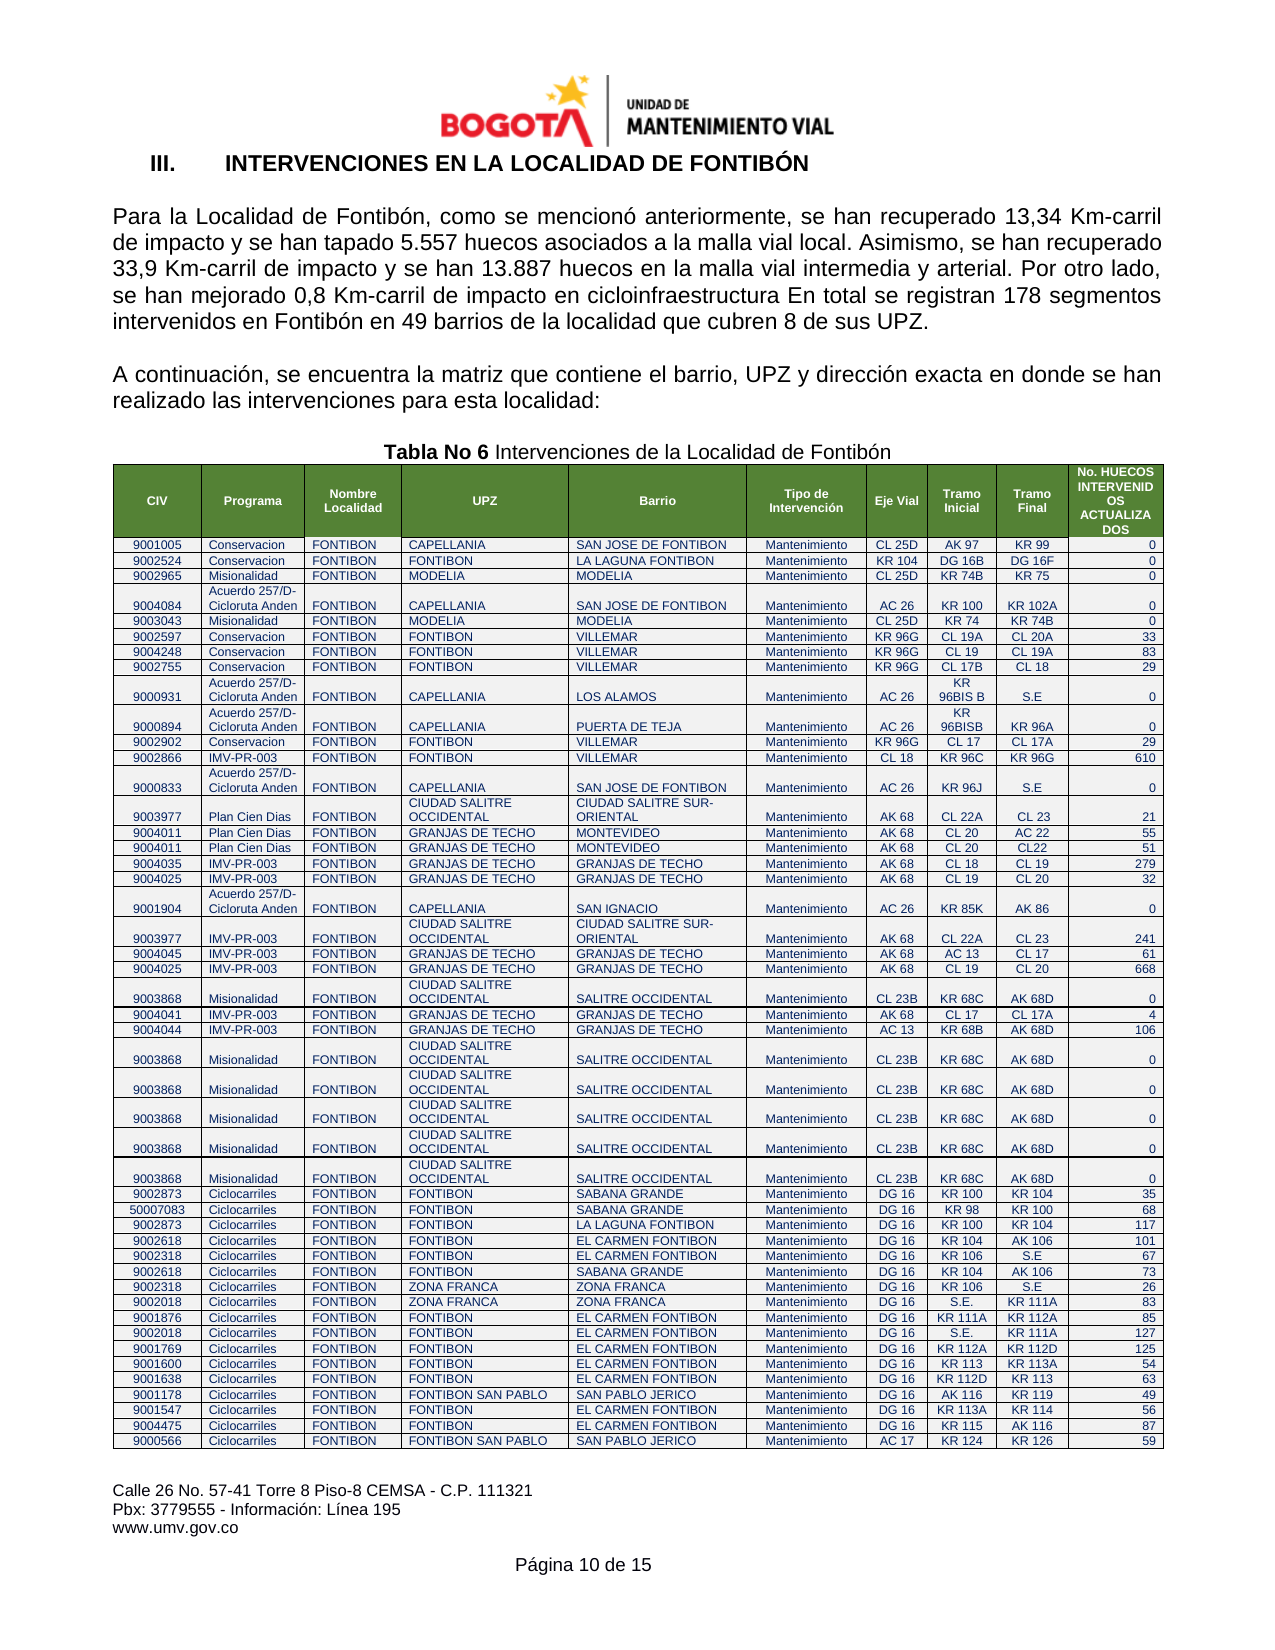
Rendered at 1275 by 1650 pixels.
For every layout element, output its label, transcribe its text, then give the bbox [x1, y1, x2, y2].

table_cell FONTIBON [402, 1234, 568, 1248]
table_cell AK 68D [997, 1098, 1068, 1127]
table_cell MODELIA [402, 614, 568, 628]
table_cell DG 16 [867, 1326, 927, 1340]
table_cell FONTIBON [402, 1264, 568, 1279]
table_cell 9002618 [114, 1234, 201, 1248]
table_cell SAN JOSE DE FONTIBON [569, 584, 746, 613]
table_cell KR 96BISB [928, 705, 996, 734]
table_cell SAN PABLO JERICO [569, 1434, 746, 1448]
table_cell CL 22A [928, 796, 996, 824]
table_header Tipo de Intervención [747, 465, 866, 537]
table_cell 26 [1069, 1280, 1163, 1294]
table_cell Mantenimiento [747, 1341, 866, 1356]
table_cell CL 23 [997, 917, 1068, 946]
table_cell FONTIBON [305, 1295, 401, 1309]
table_cell VILLEMAR [569, 660, 746, 674]
table_cell KR 68C [928, 1068, 996, 1097]
table_cell SABANA GRANDE [569, 1187, 746, 1202]
table_cell Ciclocarriles [202, 1218, 304, 1232]
table_cell KR 102A [997, 584, 1068, 613]
table_cell AK 68 [867, 917, 927, 946]
table_cell IMV-PR-003 [202, 872, 304, 886]
table_cell AK 68D [997, 1068, 1068, 1097]
table_cell FONTIBON [402, 1372, 568, 1387]
table_cell 9001769 [114, 1341, 201, 1356]
table_cell Mantenimiento [747, 856, 866, 871]
table_cell FONTIBON [305, 1234, 401, 1248]
table_cell CL 20 [997, 962, 1068, 977]
table_cell GRANJAS DE TECHO [569, 1023, 746, 1037]
table_cell CIUDAD SALITRE SUR-ORIENTAL [569, 917, 746, 946]
table_cell 9001904 [114, 887, 201, 916]
table_cell Mantenimiento [747, 1203, 866, 1217]
table_cell SALITRE OCCIDENTAL [569, 978, 746, 1006]
table_cell CL 19A [997, 645, 1068, 659]
table_cell SABANA GRANDE [569, 1264, 746, 1279]
table_cell EL CARMEN FONTIBON [569, 1341, 746, 1356]
table_cell Mantenimiento [747, 735, 866, 749]
table_cell IMV-PR-003 [202, 856, 304, 871]
table_cell 9004011 [114, 841, 201, 855]
table_cell 117 [1069, 1218, 1163, 1232]
table_cell SALITRE OCCIDENTAL [569, 1068, 746, 1097]
table_cell DG 16 [867, 1280, 927, 1294]
table_cell KR 96A [997, 705, 1068, 734]
table_cell Ciclocarriles [202, 1419, 304, 1433]
table_cell 9002755 [114, 660, 201, 674]
table_cell AK 97 [928, 538, 996, 552]
table_cell 9004041 [114, 1008, 201, 1022]
table_cell 68 [1069, 1203, 1163, 1217]
table_cell KR 113A [928, 1403, 996, 1417]
table_cell FONTIBON [305, 1218, 401, 1232]
table_cell FONTIBON [402, 1311, 568, 1325]
table_cell CL 23 [997, 796, 1068, 824]
table_cell GRANJAS DE TECHO [402, 841, 568, 855]
table_cell 21 [1069, 796, 1163, 824]
table_cell FONTIBON [305, 978, 401, 1006]
table_cell 9001876 [114, 1311, 201, 1325]
table_cell Mantenimiento [747, 553, 866, 568]
table_cell FONTIBON [305, 1341, 401, 1356]
table_cell AC 26 [867, 584, 927, 613]
table_cell AC 17 [867, 1434, 927, 1448]
table_cell 9002902 [114, 735, 201, 749]
table_cell MONTEVIDEO [569, 841, 746, 855]
table_cell Mantenimiento [747, 751, 866, 765]
table_cell CL 19 [928, 645, 996, 659]
table_cell FONTIBON [305, 660, 401, 674]
table_cell 9003868 [114, 1038, 201, 1067]
table_cell Mantenimiento [747, 1280, 866, 1294]
table_cell 9002965 [114, 569, 201, 583]
table_cell Ciclocarriles [202, 1203, 304, 1217]
table_cell DG 16 [867, 1388, 927, 1402]
table_cell Mantenimiento [747, 1008, 866, 1022]
table_cell Misionalidad [202, 569, 304, 583]
table_header Eje Vial [867, 465, 927, 537]
table_cell Mantenimiento [747, 796, 866, 824]
table_cell EL CARMEN FONTIBON [569, 1403, 746, 1417]
table_header Tramo Final [997, 465, 1068, 537]
subtitle INTERVENCIONES EN LA LOCALIDAD DE FONTIBÓN [150, 150, 1162, 176]
table_cell ZONA FRANCA [569, 1280, 746, 1294]
table_cell FONTIBON [402, 751, 568, 765]
table_cell CIUDAD SALITRE SUR-ORIENTAL [569, 796, 746, 824]
table_cell SALITRE OCCIDENTAL [569, 1158, 746, 1186]
table_cell SABANA GRANDE [569, 1203, 746, 1217]
table_cell CL 23B [867, 1158, 927, 1186]
table_cell Conservacion [202, 660, 304, 674]
table_cell Mantenimiento [747, 629, 866, 644]
table_cell Ciclocarriles [202, 1434, 304, 1448]
table_cell SAN JOSE DE FONTIBON [569, 766, 746, 795]
table_cell CAPELLANIA [402, 584, 568, 613]
table_cell KR 68C [928, 978, 996, 1006]
table_cell EL CARMEN FONTIBON [569, 1249, 746, 1263]
table_cell FONTIBON [305, 705, 401, 734]
table_cell KR 96G [867, 629, 927, 644]
table_cell S.E. [928, 1295, 996, 1309]
table_header Programa [202, 465, 304, 537]
table_cell 9003868 [114, 1128, 201, 1156]
table_cell Mantenimiento [747, 1187, 866, 1202]
table_cell CIUDAD SALITRE OCCIDENTAL [402, 1128, 568, 1156]
table_cell 35 [1069, 1187, 1163, 1202]
table_cell S.E [997, 1249, 1068, 1263]
table_cell 241 [1069, 917, 1163, 946]
table_cell GRANJAS DE TECHO [569, 872, 746, 886]
table_cell DG 16 [867, 1311, 927, 1325]
table_cell 85 [1069, 1311, 1163, 1325]
table_cell FONTIBON [402, 1187, 568, 1202]
table_cell FONTIBON SAN PABLO [402, 1388, 568, 1402]
table_cell 29 [1069, 735, 1163, 749]
table_cell ZONA FRANCA [402, 1280, 568, 1294]
table_cell CL 19 [997, 856, 1068, 871]
table_cell IMV-PR-003 [202, 1008, 304, 1022]
table_cell 29 [1069, 660, 1163, 674]
table_cell FONTIBON [305, 766, 401, 795]
table_cell CIUDAD SALITRE OCCIDENTAL [402, 978, 568, 1006]
table_cell Mantenimiento [747, 1098, 866, 1127]
table_cell KR 100 [928, 1187, 996, 1202]
table_cell FONTIBON [305, 1008, 401, 1022]
table_cell SAN IGNACIO [569, 887, 746, 916]
table_cell Mantenimiento [747, 705, 866, 734]
table_cell KR 96J [928, 766, 996, 795]
table_cell 9003977 [114, 917, 201, 946]
table_cell DG 16F [997, 553, 1068, 568]
table_cell 0 [1069, 1128, 1163, 1156]
table_cell Mantenimiento [747, 887, 866, 916]
table_cell Mantenimiento [747, 1218, 866, 1232]
table_cell KR 74 [928, 614, 996, 628]
table_cell Conservacion [202, 538, 304, 552]
table_cell 0 [1069, 569, 1163, 583]
table_cell 9003043 [114, 614, 201, 628]
table_cell Mantenimiento [747, 1158, 866, 1186]
table_cell FONTIBON [305, 826, 401, 840]
table_cell GRANJAS DE TECHO [402, 1008, 568, 1022]
table_cell Mantenimiento [747, 1234, 866, 1248]
table_cell CL 20 [928, 826, 996, 840]
table_cell 125 [1069, 1341, 1163, 1356]
table_cell CL 19 [928, 962, 996, 977]
table_cell 54 [1069, 1357, 1163, 1371]
table_cell CIUDAD SALITRE OCCIDENTAL [402, 1158, 568, 1186]
table_cell CAPELLANIA [402, 887, 568, 916]
table_cell CIUDAD SALITRE OCCIDENTAL [402, 796, 568, 824]
table_cell GRANJAS DE TECHO [569, 856, 746, 871]
table_cell LA LAGUNA FONTIBON [569, 1218, 746, 1232]
table_cell FONTIBON [305, 1038, 401, 1067]
table_cell Mantenimiento [747, 1357, 866, 1371]
table_cell S.E [997, 766, 1068, 795]
table_cell KR 104 [928, 1234, 996, 1248]
table_cell FONTIBON [305, 1280, 401, 1294]
table_cell CAPELLANIA [402, 705, 568, 734]
table_header Barrio [569, 465, 746, 537]
table_cell Ciclocarriles [202, 1264, 304, 1279]
table_cell KR 96C [928, 751, 996, 765]
table_cell 32 [1069, 872, 1163, 886]
table_cell KR 112D [997, 1341, 1068, 1356]
table_cell AK 116 [997, 1419, 1068, 1433]
table_cell KR 96BIS B [928, 676, 996, 704]
table_cell Conservacion [202, 735, 304, 749]
table_cell CL22 [997, 841, 1068, 855]
table_cell KR 100 [928, 1218, 996, 1232]
text A continuación, se encuentra la matriz que contiene el barrio, UPZ y dirección exacta en donde se han realizado las intervenciones para esta localidad: [112, 361, 1162, 413]
table_cell Mantenimiento [747, 1295, 866, 1309]
table_cell KR 68C [928, 1098, 996, 1127]
table_cell FONTIBON [402, 1357, 568, 1371]
table_cell FONTIBON [305, 1203, 401, 1217]
table_cell ZONA FRANCA [569, 1295, 746, 1309]
table_cell 9004011 [114, 826, 201, 840]
table_cell DG 16 [867, 1187, 927, 1202]
table_cell FONTIBON [305, 1357, 401, 1371]
table_cell Mantenimiento [747, 962, 866, 977]
table_cell KR 113 [928, 1357, 996, 1371]
table_cell Mantenimiento [747, 978, 866, 1006]
table_cell 9001600 [114, 1357, 201, 1371]
table_cell KR 112A [928, 1341, 996, 1356]
table_cell Ciclocarriles [202, 1280, 304, 1294]
table_cell Mantenimiento [747, 1311, 866, 1325]
table_cell FONTIBON [305, 1128, 401, 1156]
table_cell 9004044 [114, 1023, 201, 1037]
table_cell 9000566 [114, 1434, 201, 1448]
table_cell SALITRE OCCIDENTAL [569, 1128, 746, 1156]
table_cell 9000833 [114, 766, 201, 795]
table_cell Mantenimiento [747, 1068, 866, 1097]
table_cell 4 [1069, 1008, 1163, 1022]
table_cell KR 98 [928, 1203, 996, 1217]
table_cell 9002873 [114, 1218, 201, 1232]
table_cell 67 [1069, 1249, 1163, 1263]
table_cell KR 75 [997, 569, 1068, 583]
table_cell MONTEVIDEO [569, 826, 746, 840]
table_cell CL 17 [928, 735, 996, 749]
table_cell 49 [1069, 1388, 1163, 1402]
table_cell Mantenimiento [747, 1128, 866, 1156]
table_cell 106 [1069, 1023, 1163, 1037]
table_cell Conservacion [202, 553, 304, 568]
table_cell 9003868 [114, 1098, 201, 1127]
table_cell DG 16 [867, 1372, 927, 1387]
table_cell GRANJAS DE TECHO [402, 856, 568, 871]
table_cell KR 106 [928, 1280, 996, 1294]
table_cell Plan Cien Dias [202, 796, 304, 824]
table_cell S.E [997, 1280, 1068, 1294]
table_cell CIUDAD SALITRE OCCIDENTAL [402, 917, 568, 946]
table_cell CIUDAD SALITRE OCCIDENTAL [402, 1068, 568, 1097]
table_cell AK 86 [997, 887, 1068, 916]
table_cell FONTIBON [402, 660, 568, 674]
table_cell CAPELLANIA [402, 538, 568, 552]
table_cell MODELIA [402, 569, 568, 583]
table_cell SAN PABLO JERICO [569, 1388, 746, 1402]
table_cell 9004045 [114, 947, 201, 961]
table_cell Acuerdo 257/D- Cicloruta Anden [202, 766, 304, 795]
table_cell AC 13 [928, 947, 996, 961]
table_cell EL CARMEN FONTIBON [569, 1372, 746, 1387]
table_cell 55 [1069, 826, 1163, 840]
table_cell GRANJAS DE TECHO [402, 826, 568, 840]
table_cell FONTIBON [305, 645, 401, 659]
table_cell Mantenimiento [747, 766, 866, 795]
table_cell CAPELLANIA [402, 766, 568, 795]
table_cell MODELIA [569, 569, 746, 583]
table_cell FONTIBON [305, 751, 401, 765]
table_cell KR 96G [867, 645, 927, 659]
table_cell AK 68 [867, 1008, 927, 1022]
table_cell FONTIBON [305, 1158, 401, 1186]
table_cell KR 104 [997, 1187, 1068, 1202]
table_cell GRANJAS DE TECHO [569, 947, 746, 961]
table_cell IMV-PR-003 [202, 917, 304, 946]
table_cell Conservacion [202, 629, 304, 644]
table_cell VILLEMAR [569, 645, 746, 659]
table_header No. HUECOS INTERVENIDOS ACTUALIZADOS [1069, 465, 1163, 537]
table_cell Misionalidad [202, 614, 304, 628]
table_header CIV [114, 465, 201, 537]
table_cell AK 68D [997, 1023, 1068, 1037]
table_cell FONTIBON [305, 1098, 401, 1127]
table_cell Mantenimiento [747, 841, 866, 855]
table_cell 9000931 [114, 676, 201, 704]
table_cell AC 26 [867, 887, 927, 916]
table_cell FONTIBON [305, 1249, 401, 1263]
table_cell CL 17 [928, 1008, 996, 1022]
table_cell FONTIBON [402, 553, 568, 568]
table_cell FONTIBON [305, 1419, 401, 1433]
table_cell 9004025 [114, 962, 201, 977]
table_cell Mantenimiento [747, 1326, 866, 1340]
table_cell Mantenimiento [747, 1023, 866, 1037]
text Para la Localidad de Fontibón, como se mencionó anteriormente, se han recuperado 13,34 Km-carril de impacto y se han tapado 5.557 huecos asociados a la malla vial local. Asimismo, se han recuperado 33,9 Km-carril de impacto y se han 13.887 huecos en la malla vial intermedia y arterial. Por otro lado, se han mejorado 0,8 Km-carril de impacto en cicloinfraestructura En total se registran 178 segmentos intervenidos en Fontibón en 49 barrios de la localidad que cubren 8 de sus UPZ. [112, 203, 1162, 334]
table_cell KR 96G [867, 660, 927, 674]
table_cell CL 23B [867, 1128, 927, 1156]
table_cell 83 [1069, 1295, 1163, 1309]
table_cell DG 16 [867, 1234, 927, 1248]
table_cell LOS ALAMOS [569, 676, 746, 704]
table_cell 9003868 [114, 1068, 201, 1097]
table_cell CL 19 [928, 872, 996, 886]
table_cell IMV-PR-003 [202, 751, 304, 765]
table_cell Ciclocarriles [202, 1187, 304, 1202]
table_cell 9001547 [114, 1403, 201, 1417]
table_cell AC 13 [867, 1023, 927, 1037]
table_cell Mantenimiento [747, 1249, 866, 1263]
table_cell Ciclocarriles [202, 1295, 304, 1309]
table_cell AK 106 [997, 1234, 1068, 1248]
table_cell IMV-PR-003 [202, 1023, 304, 1037]
table_cell FONTIBON [305, 1187, 401, 1202]
table_cell DG 16 [867, 1249, 927, 1263]
table_cell Misionalidad [202, 1038, 304, 1067]
table_cell 0 [1069, 766, 1163, 795]
table_cell 73 [1069, 1264, 1163, 1279]
table_cell GRANJAS DE TECHO [402, 1023, 568, 1037]
table_cell CL 20 [928, 841, 996, 855]
table_cell FONTIBON [305, 962, 401, 977]
table_cell Mantenimiento [747, 1038, 866, 1067]
table_cell CL 23B [867, 978, 927, 1006]
table_cell FONTIBON [305, 841, 401, 855]
table_cell 9004084 [114, 584, 201, 613]
table_cell FONTIBON [305, 887, 401, 916]
table_cell CL 19A [928, 629, 996, 644]
table_cell CL 23B [867, 1068, 927, 1097]
table_cell FONTIBON [305, 735, 401, 749]
table_cell DG 16 [867, 1264, 927, 1279]
table_cell VILLEMAR [569, 735, 746, 749]
table_cell DG 16 [867, 1218, 927, 1232]
table_cell FONTIBON [402, 1419, 568, 1433]
table_cell 0 [1069, 1038, 1163, 1067]
table_cell 9004248 [114, 645, 201, 659]
table_cell DG 16 [867, 1419, 927, 1433]
table_cell FONTIBON [305, 1264, 401, 1279]
table_cell 9003868 [114, 978, 201, 1006]
table_cell GRANJAS DE TECHO [569, 1008, 746, 1022]
table_cell Mantenimiento [747, 676, 866, 704]
table_cell Misionalidad [202, 1128, 304, 1156]
table_cell FONTIBON [305, 537, 401, 552]
table_cell Mantenimiento [747, 569, 866, 583]
table_cell FONTIBON [402, 1341, 568, 1356]
table_cell FONTIBON [402, 735, 568, 749]
table_cell AK 68 [867, 947, 927, 961]
table_cell AK 68 [867, 962, 927, 977]
table_cell DG 16 [867, 1357, 927, 1371]
table_cell CIUDAD SALITRE OCCIDENTAL [402, 1098, 568, 1127]
table_cell FONTIBON [305, 796, 401, 824]
table_cell CL 17A [997, 1008, 1068, 1022]
table_cell EL CARMEN FONTIBON [569, 1234, 746, 1248]
table_cell 9002318 [114, 1280, 201, 1294]
table_cell KR 99 [997, 538, 1068, 552]
table_cell AC 26 [867, 676, 927, 704]
table_cell AK 68D [997, 978, 1068, 1006]
table_cell 9004025 [114, 872, 201, 886]
table_cell DG 16 [867, 1341, 927, 1356]
table_cell 87 [1069, 1419, 1163, 1433]
table_cell KR 113A [997, 1357, 1068, 1371]
table_cell CL 25D [867, 569, 927, 583]
table_cell FONTIBON [305, 1311, 401, 1325]
table_cell AC 26 [867, 705, 927, 734]
table_cell 9002873 [114, 1187, 201, 1202]
table_cell 0 [1069, 553, 1163, 568]
table_cell FONTIBON [305, 1023, 401, 1037]
table_cell 9002866 [114, 751, 201, 765]
table_cell AK 68 [867, 796, 927, 824]
table_cell FONTIBON [402, 1249, 568, 1263]
table_cell Ciclocarriles [202, 1311, 304, 1325]
table_cell Mantenimiento [747, 826, 866, 840]
table_cell AK 116 [928, 1388, 996, 1402]
table_cell 33 [1069, 629, 1163, 644]
table_cell LA LAGUNA FONTIBON [569, 553, 746, 568]
table_cell Mantenimiento [747, 1264, 866, 1279]
table_cell Mantenimiento [747, 1419, 866, 1433]
table_cell 51 [1069, 841, 1163, 855]
table_cell Acuerdo 257/D- Cicloruta Anden [202, 705, 304, 734]
table_cell Mantenimiento [747, 947, 866, 961]
table_cell KR 104 [928, 1264, 996, 1279]
table_cell S.E [997, 676, 1068, 704]
table_cell 9001005 [114, 538, 201, 552]
table_cell KR 112A [997, 1311, 1068, 1325]
table_cell Plan Cien Dias [202, 841, 304, 855]
table_cell KR 113 [997, 1372, 1068, 1387]
table_cell 63 [1069, 1372, 1163, 1387]
table_cell KR 111A [928, 1311, 996, 1325]
table_cell 0 [1069, 978, 1163, 1006]
table_cell FONTIBON [305, 676, 401, 704]
table_cell Ciclocarriles [202, 1249, 304, 1263]
table_cell 9001178 [114, 1388, 201, 1402]
table_cell S.E. [928, 1326, 996, 1340]
table_cell Mantenimiento [747, 1434, 866, 1448]
table_cell CL 18 [928, 856, 996, 871]
table_cell AK 68D [997, 1128, 1068, 1156]
table_cell 9002318 [114, 1249, 201, 1263]
table_cell 9003977 [114, 796, 201, 824]
table_cell MODELIA [569, 614, 746, 628]
table_cell Mantenimiento [747, 584, 866, 613]
table_cell SALITRE OCCIDENTAL [569, 1098, 746, 1127]
table_cell KR 111A [997, 1326, 1068, 1340]
table_cell FONTIBON [402, 1218, 568, 1232]
table_cell CL 23B [867, 1098, 927, 1127]
table_cell 0 [1069, 1068, 1163, 1097]
table_cell KR 96G [867, 735, 927, 749]
table_cell CL 25D [867, 538, 927, 552]
table_cell 279 [1069, 856, 1163, 871]
table_cell AK 68 [867, 872, 927, 886]
table_cell DG 16 [867, 1203, 927, 1217]
table_cell 127 [1069, 1326, 1163, 1340]
table_cell FONTIBON [305, 1068, 401, 1097]
table_cell KR 106 [928, 1249, 996, 1263]
table_cell KR 68C [928, 1038, 996, 1067]
table_cell 61 [1069, 947, 1163, 961]
table_cell Mantenimiento [747, 645, 866, 659]
table_cell FONTIBON SAN PABLO [402, 1434, 568, 1448]
table_cell 9004035 [114, 856, 201, 871]
table_cell 0 [1069, 537, 1163, 552]
table_cell FONTIBON [305, 1434, 401, 1448]
table_cell 83 [1069, 645, 1163, 659]
table_cell Acuerdo 257/D- Cicloruta Anden [202, 584, 304, 613]
table_cell AK 106 [997, 1264, 1068, 1279]
table_cell Mantenimiento [747, 1372, 866, 1387]
table_cell CL 18 [997, 660, 1068, 674]
table_cell EL CARMEN FONTIBON [569, 1311, 746, 1325]
table_header Nombre Localidad [305, 465, 401, 537]
table_cell FONTIBON [402, 1203, 568, 1217]
table_cell AK 68D [997, 1038, 1068, 1067]
table_cell KR 119 [997, 1388, 1068, 1402]
table_cell PUERTA DE TEJA [569, 705, 746, 734]
table_cell 0 [1069, 1158, 1163, 1186]
table_cell KR 115 [928, 1419, 996, 1433]
table_cell KR 68B [928, 1023, 996, 1037]
table_cell FONTIBON [402, 1403, 568, 1417]
table_cell EL CARMEN FONTIBON [569, 1357, 746, 1371]
table_header UPZ [402, 465, 568, 537]
table_cell 0 [1069, 705, 1163, 734]
table_cell Ciclocarriles [202, 1341, 304, 1356]
table_cell KR 111A [997, 1295, 1068, 1309]
table_cell 56 [1069, 1403, 1163, 1417]
table_cell Mantenimiento [747, 538, 866, 552]
table_cell 0 [1069, 614, 1163, 628]
table_cell FONTIBON [305, 614, 401, 628]
table_cell Ciclocarriles [202, 1388, 304, 1402]
table_cell CL 23B [867, 1038, 927, 1067]
table_cell AC 22 [997, 826, 1068, 840]
table_header Tramo Inicial [928, 465, 996, 537]
table_cell 0 [1069, 584, 1163, 613]
table_cell 9003868 [114, 1158, 201, 1186]
table_cell 9004475 [114, 1419, 201, 1433]
table_cell KR 68C [928, 1158, 996, 1186]
table_cell 9002597 [114, 629, 201, 644]
table_cell KR 114 [997, 1403, 1068, 1417]
table_cell KR 74B [997, 614, 1068, 628]
table_cell Misionalidad [202, 1098, 304, 1127]
table_cell 9002018 [114, 1295, 201, 1309]
table_cell FONTIBON [305, 856, 401, 871]
table_cell Misionalidad [202, 978, 304, 1006]
table_cell CL 22A [928, 917, 996, 946]
table_cell 9000894 [114, 705, 201, 734]
table_cell Misionalidad [202, 1068, 304, 1097]
table_cell KR 112D [928, 1372, 996, 1387]
table_cell Ciclocarriles [202, 1372, 304, 1387]
table_cell Ciclocarriles [202, 1357, 304, 1371]
table_cell CIUDAD SALITRE OCCIDENTAL [402, 1038, 568, 1067]
table_cell FONTIBON [402, 1326, 568, 1340]
table_cell CL 20A [997, 629, 1068, 644]
table_cell VILLEMAR [569, 629, 746, 644]
table_cell FONTIBON [402, 629, 568, 644]
table_cell 50007083 [114, 1203, 201, 1217]
table_cell VILLEMAR [569, 751, 746, 765]
table_cell KR 104 [997, 1218, 1068, 1232]
table_cell Ciclocarriles [202, 1326, 304, 1340]
table_cell KR 74B [928, 569, 996, 583]
table_cell Ciclocarriles [202, 1403, 304, 1417]
table_cell AK 68 [867, 826, 927, 840]
table_cell KR 85K [928, 887, 996, 916]
table_cell DG 16 [867, 1403, 927, 1417]
table_cell IMV-PR-003 [202, 947, 304, 961]
table_cell Misionalidad [202, 1158, 304, 1186]
table_cell Mantenimiento [747, 917, 866, 946]
table_cell AK 68 [867, 841, 927, 855]
table_cell FONTIBON [305, 569, 401, 583]
table_cell AK 68 [867, 856, 927, 871]
table_cell FONTIBON [305, 1388, 401, 1402]
table_cell KR 124 [928, 1434, 996, 1448]
table_cell GRANJAS DE TECHO [402, 947, 568, 961]
table_cell ZONA FRANCA [402, 1295, 568, 1309]
table_cell Acuerdo 257/D- Cicloruta Anden [202, 676, 304, 704]
table_cell 610 [1069, 751, 1163, 765]
table_cell KR 68C [928, 1128, 996, 1156]
text Tabla No 6 Intervenciones de la Localidad de Fontibón [112, 440, 1162, 464]
table_cell KR 100 [928, 584, 996, 613]
table_cell CL 17A [997, 735, 1068, 749]
table_cell FONTIBON [305, 917, 401, 946]
table_cell KR 126 [997, 1434, 1068, 1448]
table_cell CAPELLANIA [402, 676, 568, 704]
table_cell EL CARMEN FONTIBON [569, 1326, 746, 1340]
table_cell CL 17B [928, 660, 996, 674]
table_cell CL 17 [997, 947, 1068, 961]
table_cell 59 [1069, 1434, 1163, 1448]
table_cell Conservacion [202, 645, 304, 659]
table_cell CL 20 [997, 872, 1068, 886]
table_cell FONTIBON [305, 1403, 401, 1417]
table_cell FONTIBON [402, 645, 568, 659]
table_cell CL 25D [867, 614, 927, 628]
table_cell GRANJAS DE TECHO [402, 872, 568, 886]
table_cell FONTIBON [305, 553, 401, 568]
table_cell KR 104 [867, 553, 927, 568]
table_cell SAN JOSE DE FONTIBON [569, 538, 746, 552]
table_cell Mantenimiento [747, 614, 866, 628]
table_cell GRANJAS DE TECHO [402, 962, 568, 977]
table_cell 101 [1069, 1234, 1163, 1248]
table_cell FONTIBON [305, 1326, 401, 1340]
table_cell FONTIBON [305, 872, 401, 886]
table_cell 668 [1069, 962, 1163, 977]
table_cell Mantenimiento [747, 1403, 866, 1417]
table_cell AC 26 [867, 766, 927, 795]
table_cell Mantenimiento [747, 660, 866, 674]
table_cell KR 100 [997, 1203, 1068, 1217]
table_cell 9001638 [114, 1372, 201, 1387]
table_cell Ciclocarriles [202, 1234, 304, 1248]
picture [441, 75, 834, 147]
table_cell FONTIBON [305, 629, 401, 644]
table_cell Mantenimiento [747, 1388, 866, 1402]
table_cell SALITRE OCCIDENTAL [569, 1038, 746, 1067]
table_cell FONTIBON [305, 584, 401, 613]
table_cell GRANJAS DE TECHO [569, 962, 746, 977]
table_cell 9002524 [114, 553, 201, 568]
table_cell 9002018 [114, 1326, 201, 1340]
table_cell 9002618 [114, 1264, 201, 1279]
table_cell Mantenimiento [747, 872, 866, 886]
table_cell AK 68D [997, 1158, 1068, 1186]
table_cell IMV-PR-003 [202, 962, 304, 977]
table_cell KR 96G [997, 751, 1068, 765]
table_cell FONTIBON [305, 1372, 401, 1387]
table_cell EL CARMEN FONTIBON [569, 1419, 746, 1433]
table_cell Acuerdo 257/D- Cicloruta Anden [202, 887, 304, 916]
table_cell DG 16B [928, 553, 996, 568]
table_cell 0 [1069, 676, 1163, 704]
table_cell 0 [1069, 887, 1163, 916]
table_cell 0 [1069, 1098, 1163, 1127]
table_cell CL 18 [867, 751, 927, 765]
table_cell Plan Cien Dias [202, 826, 304, 840]
table_cell FONTIBON [305, 947, 401, 961]
table_cell DG 16 [867, 1295, 927, 1309]
